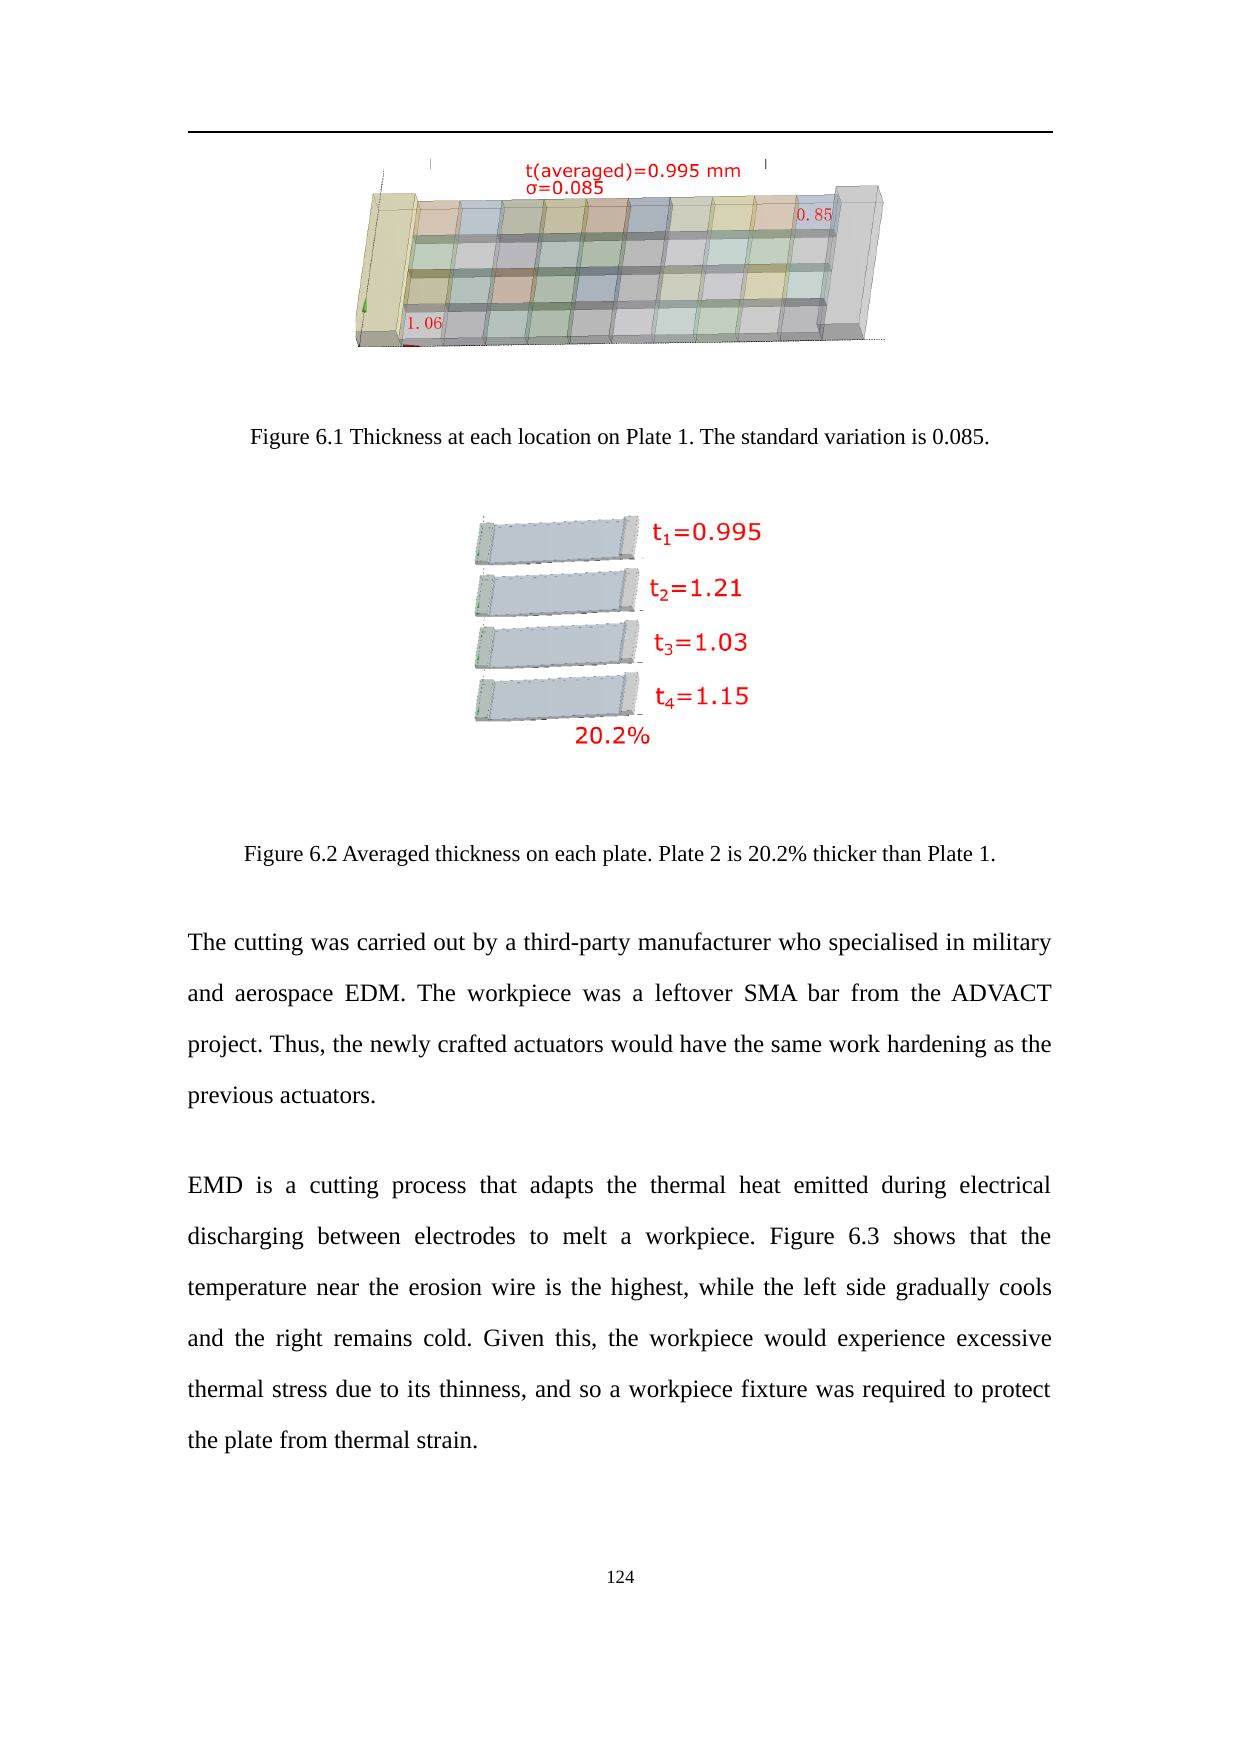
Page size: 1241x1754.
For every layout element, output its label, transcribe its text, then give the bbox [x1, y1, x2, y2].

picture [474, 508, 766, 752]
text The cutting was carried out by a third-party manufacturer who specialised in military and aerospace EDM. The workpiece was a leftover SMA bar from the ADVACT project. Thus, the newly crafted actuators would have the same work hardening as the previous actuators. [187, 925, 1053, 1111]
text EMD is a cutting process that adapts the thermal heat emitted during electrical discharging between electrodes to melt a workpiece. Figure 6.3 shows that the temperature near the erosion wire is the highest, while the left side gradually cools and the right remains cold. Given this, the workpiece would experience excessive thermal stress due to its thinness, and so a workpiece fixture was required to protect the plate from thermal strain. [187, 1167, 1053, 1456]
text Figure 6.1 Thickness at each location on Plate 1. The standard variation is 0.085. [187, 419, 1053, 453]
picture [355, 159, 885, 347]
text Figure 6.2 Averaged thickness on each plate. Plate 2 is 20.2% thicker than Plate 1. [187, 836, 1053, 870]
